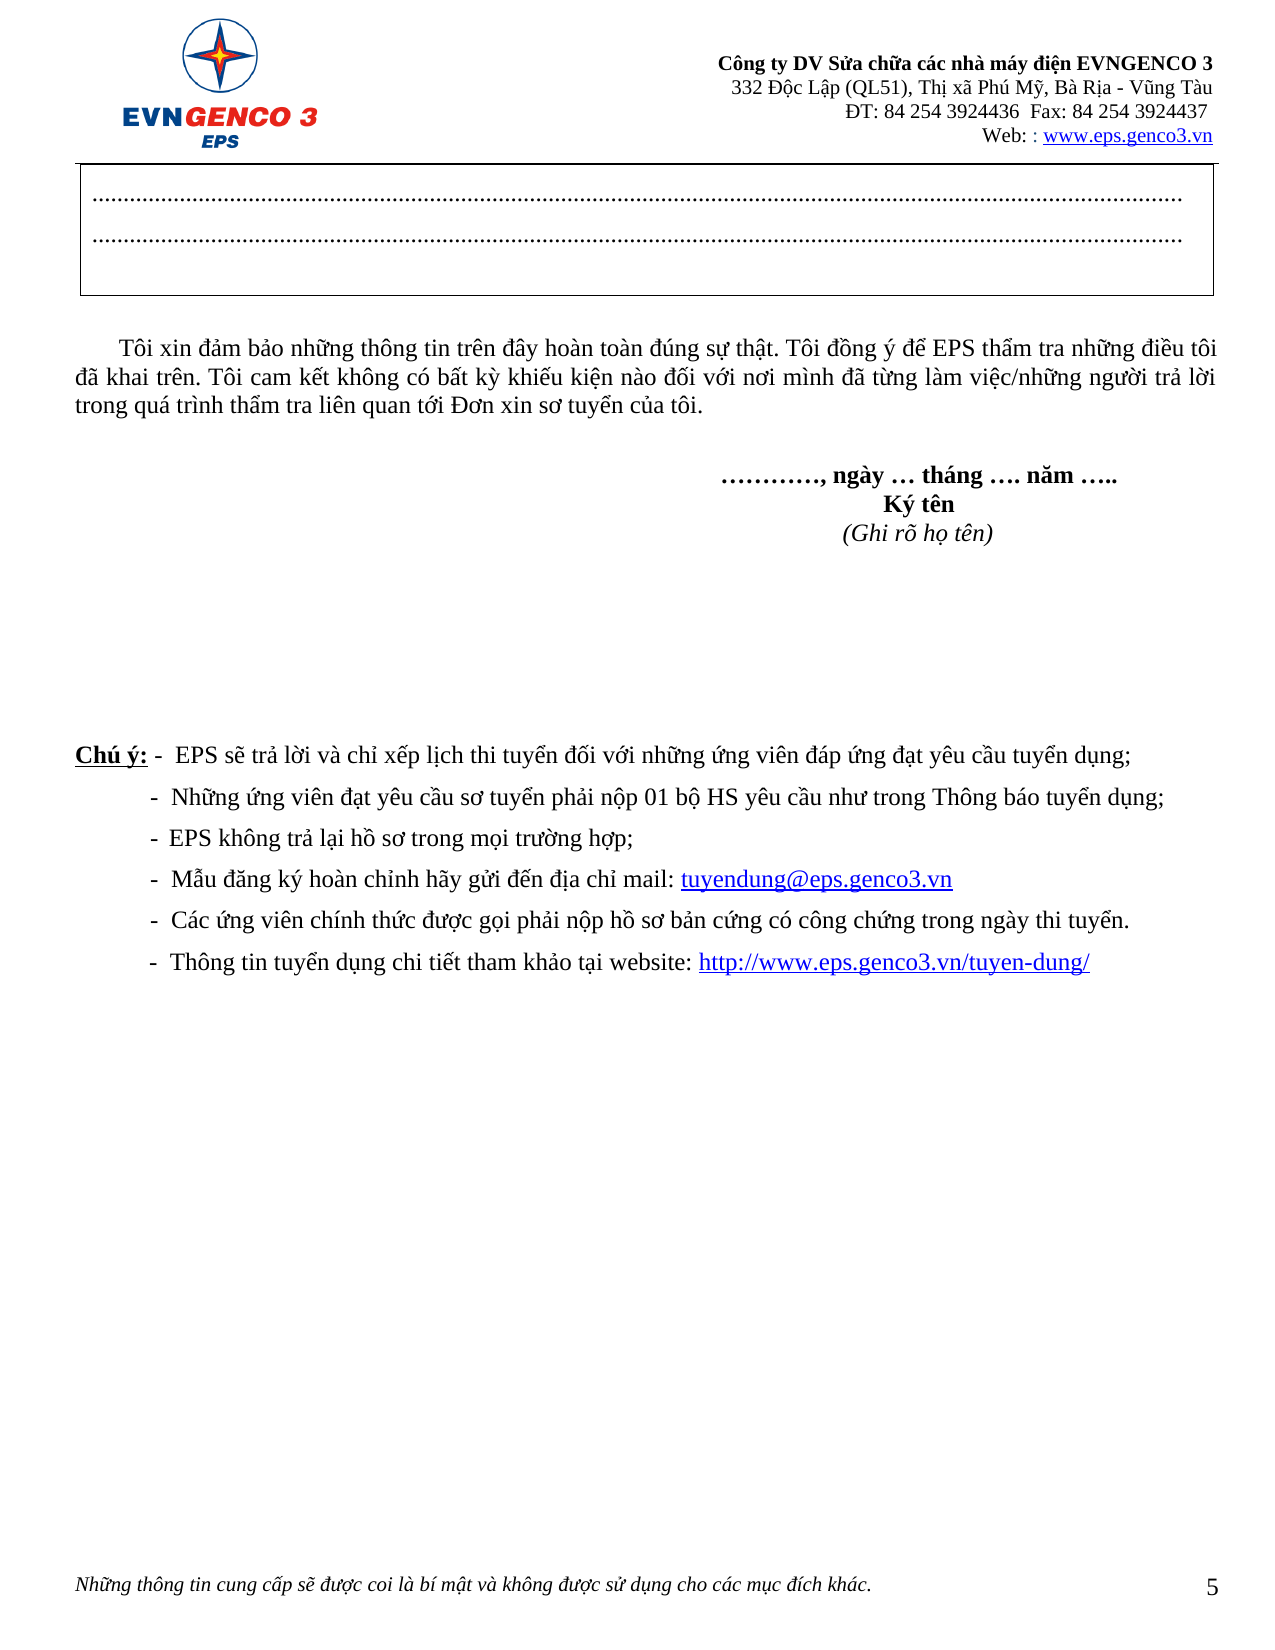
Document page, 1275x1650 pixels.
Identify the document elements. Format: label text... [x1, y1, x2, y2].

text Tôi xin đảm bảo những thông tin trên đây hoàn toàn đúng sự thật. Tôi đồng ý để EPS thẩm tra những điều tôi đã khai trên. Tôi cam kết không có bất kỳ khiếu kiện nào đối với nơi mình đã từng làm việc/những người trả lời trong quá trình thẩm tra liên quan tới Đơn xin sơ tuyển của tôi. [75, 333, 1219, 419]
text (Ghi rõ họ tên) [75, 518, 1219, 547]
text Ký tên [75, 489, 1219, 518]
text - Những ứng viên đạt yêu cầu sơ tuyển phải nộp 01 bộ HS yêu cầu như trong Thông báo tuyển dụng; [75, 782, 1219, 811]
text - Các ứng viên chính thức được gọi phải nộp hồ sơ bản cứng có công chứng trong ngày thi tuyển. [75, 906, 1219, 934]
picture [97, 10, 346, 157]
text Chú ý: - EPS sẽ trả lời và chỉ xếp lịch thi tuyển đối với những ứng viên đáp ứng đạt yêu cầu tuyển dụng; [75, 741, 1219, 769]
text …………, ngày … tháng …. năm ….. [75, 461, 1219, 489]
table_cell Nếu bạn đã từng nộp đơn vào EPS trước đây, hãy nêu rõ năm bạn đã nộp và vị trí dự tuyển? [81, 165, 1213, 295]
text - Thông tin tuyển dụng chi tiết tham khảo tại website: http://www.eps.genco3.vn/tuyen-dung/ [75, 947, 1219, 976]
list EPS không trả lại hồ sơ trong mọi trường hợp; [150, 823, 1219, 852]
text - Mẫu đăng ký hoàn chỉnh hãy gửi đến địa chỉ mail: tuyendung@eps.genco3.vn [75, 864, 1219, 893]
